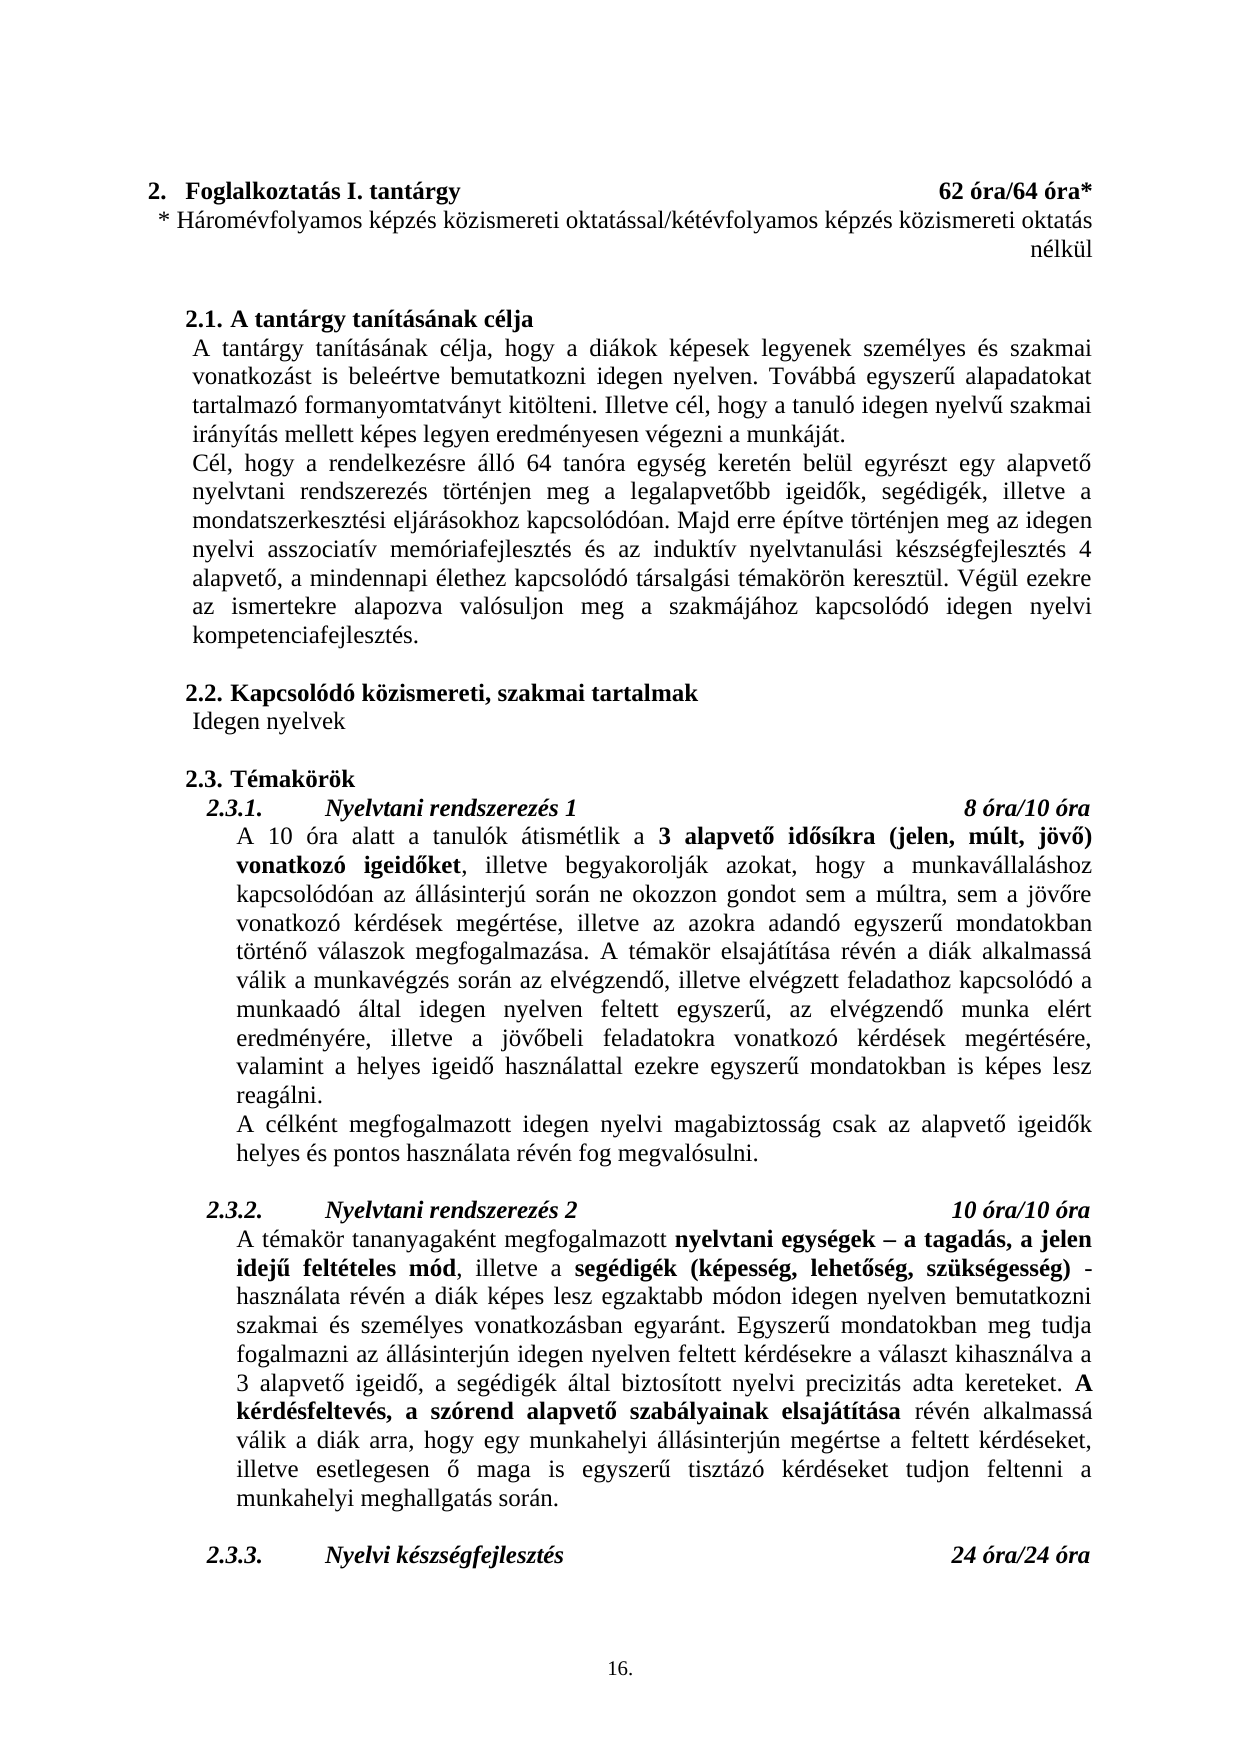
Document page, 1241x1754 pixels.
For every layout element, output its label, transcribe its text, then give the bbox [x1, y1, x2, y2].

text A témakör tananyagaként megfogalmazott nyelvtani egységek – a tagadás, a jelen idejű feltételes mód, illetve a segédigék (képesség, lehetőség, szükségesség) - használata révén a diák képes lesz egzaktabb módon idegen nyelven bemutatkozni szakmai és személyes vonatkozásban egyaránt. Egyszerű mondatokban meg tudja fogalmazni az állásinterjún idegen nyelven feltett kérdésekre a választ kihasználva a 3 alapvető igeidő, a segédigék által biztosított nyelvi precizitás adta kereteket. A kérdésfeltevés, a szórend alapvető szabályainak elsajátítása révén alkalmassá válik a diák arra, hogy egy munkahelyi állásinterjún megértse a feltett kérdéseket, illetve esetlegesen ő maga is egyszerű tisztázó kérdéseket tudjon feltenni a munkahelyi meghallgatás során. [236, 1224, 1093, 1511]
list A tantárgy tanításának célja [185, 304, 1093, 333]
list Foglalkoztatás I. tantárgy 62 óra/64 óra* [148, 176, 1093, 205]
text A tantárgy tanításának célja, hogy a diákok képesek legyenek személyes és szakmai vonatkozást is beleértve bemutatkozni idegen nyelven. Továbbá egyszerű alapadatokat tartalmazó formanyomtatványt kitölteni. Illetve cél, hogy a tanuló idegen nyelvű szakmai irányítás mellett képes legyen eredményesen végezni a munkáját. [192, 333, 1093, 448]
list Témakörök [185, 764, 1093, 793]
list Nyelvtani rendszerezés 1 8 óra/10 óra [207, 793, 1093, 821]
list Kapcsolódó közismereti, szakmai tartalmak [185, 678, 1093, 706]
text * Háromévfolyamos képzés közismereti oktatással/kétévfolyamos képzés közismereti oktatás nélkül [148, 205, 1093, 263]
text A célként megfogalmazott idegen nyelvi magabiztosság csak az alapvető igeidők helyes és pontos használata révén fog megvalósulni. [236, 1109, 1093, 1166]
text Idegen nyelvek [192, 706, 1093, 735]
text Cél, hogy a rendelkezésre álló 64 tanóra egység keretén belül egyrészt egy alapvető nyelvtani rendszerezés történjen meg a legalapvetőbb igeidők, segédigék, illetve a mondatszerkesztési eljárásokhoz kapcsolódóan. Majd erre építve történjen meg az idegen nyelvi asszociatív memóriafejlesztés és az induktív nyelvtanulási készségfejlesztés 4 alapvető, a mindennapi élethez kapcsolódó társalgási témakörön keresztül. Végül ezekre az ismertekre alapozva valósuljon meg a szakmájához kapcsolódó idegen nyelvi kompetenciafejlesztés. [192, 448, 1093, 649]
text A 10 óra alatt a tanulók átismétlik a 3 alapvető idősíkra (jelen, múlt, jövő) vonatkozó igeidőket, illetve begyakorolják azokat, hogy a munkavállaláshoz kapcsolódóan az állásinterjú során ne okozzon gondot sem a múltra, sem a jövőre vonatkozó kérdések megértése, illetve az azokra adandó egyszerű mondatokban történő válaszok megfogalmazása. A témakör elsajátítása révén a diák alkalmassá válik a munkavégzés során az elvégzendő, illetve elvégzett feladathoz kapcsolódó a munkaadó által idegen nyelven feltett egyszerű, az elvégzendő munka elért eredményére, illetve a jövőbeli feladatokra vonatkozó kérdések megértésére, valamint a helyes igeidő használattal ezekre egyszerű mondatokban is képes lesz reagálni. [236, 821, 1093, 1109]
list Nyelvi készségfejlesztés 24 óra/24 óra [207, 1540, 1093, 1569]
list Nyelvtani rendszerezés 2 10 óra/10 óra [207, 1195, 1093, 1224]
